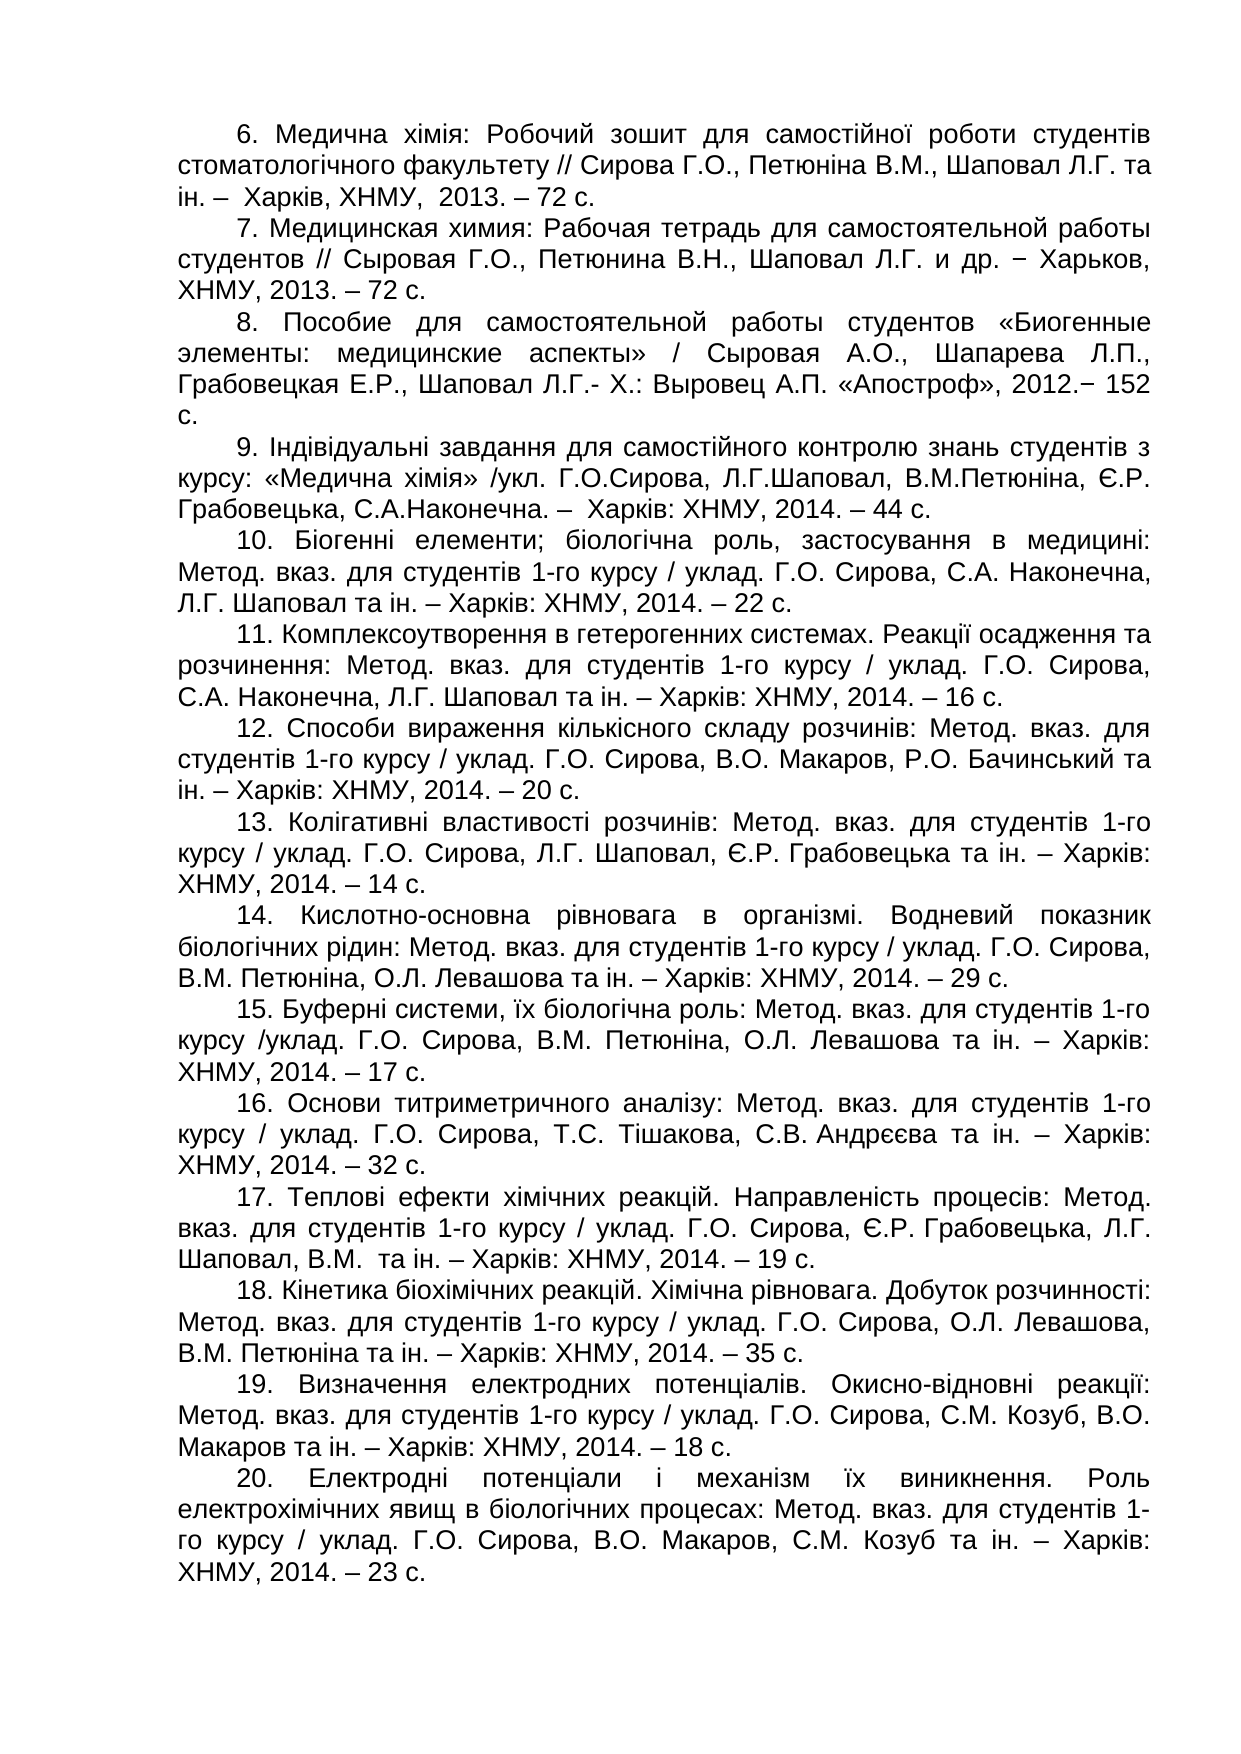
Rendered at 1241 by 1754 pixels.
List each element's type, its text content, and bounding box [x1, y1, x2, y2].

text 12. Способи вираження кількісного складу розчинів: Метод. вказ. для студентів 1-го курсу / уклад. Г.О. Сирова, В.О. Макаров, Р.О. Бачинський та ін. – Харків: ХНМУ, 2014. – 20 с. [177, 712, 1152, 806]
text 15. Буферні системи, їх біологічна роль: Метод. вказ. для студентів 1-го курсу /уклад. Г.О. Сирова, В.М. Петюніна, О.Л. Левашова та ін. – Харків: ХНМУ, 2014. – 17 с. [177, 993, 1152, 1087]
text 8. Пособие для самостоятельной работы студентов «Биогенные элементы: медицинские аспекты» / Сыровая А.О., Шапарева Л.П., Грабовецкая Е.Р., Шаповал Л.Г.- Х.: Выровец А.П. «Апостроф», 2012.− 152 с. [177, 306, 1152, 431]
text 20. Електродні потенціали і механізм їх виникнення. Роль електрохімічних явищ в біологічних процесах: Метод. вказ. для студентів 1-го курсу / уклад. Г.О. Сирова, В.О. Макаров, С.М. Козуб та ін. – Харків: ХНМУ, 2014. – 23 с. [177, 1462, 1152, 1587]
text 7. Медицинская химия: Рабочая тетрадь для самостоятельной работы студентов // Сыровая Г.О., Петюнина В.Н., Шаповал Л.Г. и др. − Харьков, ХНМУ, 2013. – 72 с. [177, 212, 1152, 306]
text 14. Кислотно-основна рівновага в організмі. Водневий показник біологічних рідин: Метод. вказ. для студентів 1-го курсу / уклад. Г.О. Сирова, В.М. Петюніна, О.Л. Левашова та ін. – Харків: ХНМУ, 2014. – 29 с. [177, 899, 1152, 993]
text 18. Кінетика біохімічних реакцій. Хімічна рівновага. Добуток розчинності: Метод. вказ. для студентів 1-го курсу / уклад. Г.О. Сирова, О.Л. Левашова, В.М. Петюніна та ін. – Харків: ХНМУ, 2014. – 35 с. [177, 1274, 1152, 1368]
text 6. Медична хімія: Робочий зошит для самостійної роботи студентів стоматологічного факультету // Сирова Г.О., Петюніна В.М., Шаповал Л.Г. та ін. – Харків, ХНМУ, 2013. – 72 с. [177, 118, 1152, 212]
text 11. Комплексоутворення в гетерогенних системах. Реакції осадження та розчинення: Метод. вказ. для студентів 1-го курсу / уклад. Г.О. Сирова, С.А. Наконечна, Л.Г. Шаповал та ін. – Харків: ХНМУ, 2014. – 16 с. [177, 618, 1152, 712]
text 17. Теплові ефекти хімічних реакцій. Направленість процесів: Метод. вказ. для студентів 1-го курсу / уклад. Г.О. Сирова, Є.Р. Грабовецька, Л.Г. Шаповал, В.М. та ін. – Харків: ХНМУ, 2014. – 19 с. [177, 1181, 1152, 1274]
text 9. Індівідуальні завдання для самостійного контролю знань студентів з курсу: «Медична хімія» /укл. Г.О.Сирова, Л.Г.Шаповал, В.М.Петюніна, Є.Р. Грабовецька, С.А.Наконечна. – Харків: ХНМУ, 2014. – 44 с. [177, 431, 1152, 524]
text 13. Колігативні властивості розчинів: Метод. вказ. для студентів 1-го курсу / уклад. Г.О. Сирова, Л.Г. Шаповал, Є.Р. Грабовецька та ін. – Харків: ХНМУ, 2014. – 14 с. [177, 806, 1152, 899]
text 10. Біогенні елементи; біологічна роль, застосування в медицині: Метод. вказ. для студентів 1-го курсу / уклад. Г.О. Сирова, С.А. Наконечна, Л.Г. Шаповал та ін. – Харків: ХНМУ, 2014. – 22 с. [177, 524, 1152, 618]
text 19. Визначення електродних потенціалів. Окисно-відновні реакції: Метод. вказ. для студентів 1-го курсу / уклад. Г.О. Сирова, С.М. Козуб, В.О. Макаров та ін. – Харків: ХНМУ, 2014. – 18 с. [177, 1368, 1152, 1462]
text 16. Основи титриметричного аналізу: Метод. вказ. для студентів 1-го курсу / уклад. Г.О. Сирова, Т.С. Тішакова, С.В. Андрєєва та ін. – Харків: ХНМУ, 2014. – 32 с. [177, 1087, 1152, 1181]
